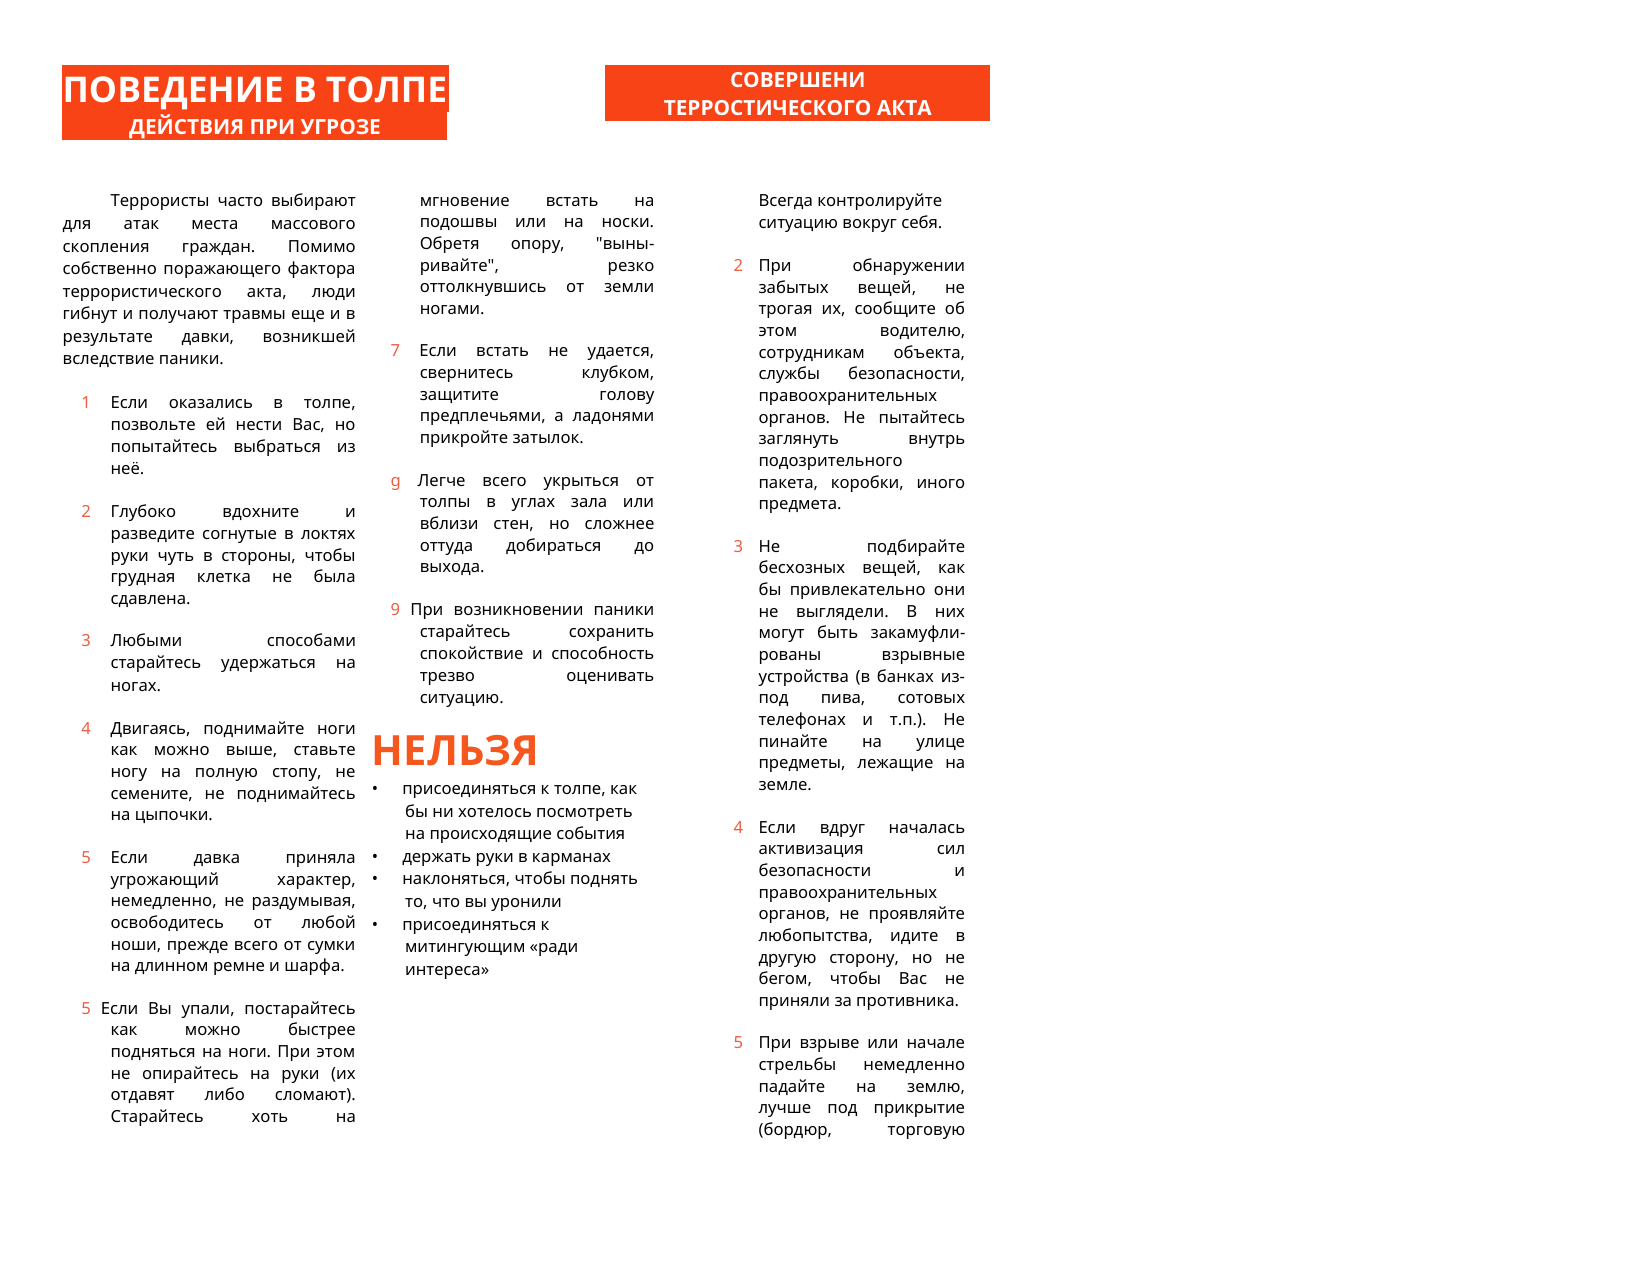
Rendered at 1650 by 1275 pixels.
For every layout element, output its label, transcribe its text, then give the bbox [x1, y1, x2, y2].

text 9 При возникновении паники старайтесь сохранить спокойствие и способность трезво оценивать ситуацию. [390, 598, 654, 708]
list При обнаружении забытых вещей, не трогая их, сообщите об этом водителю, сотрудникам объекта, службы безопасности, правоохранительных органов. Не пытайтесь заглянуть внутрь подозрительного пакета, коробки, иного предмета. [733, 254, 965, 514]
list Если вдруг началась активизация сил безопасности и правоохранительных органов, не проявляйте любопытства, идите в другую сторону, но не бегом, чтобы Вас не приняли за противника. [733, 816, 965, 1011]
list Если оказались в толпе, позвольте ей нести Вас, но попытайтесь выбраться из неё. [81, 391, 356, 479]
text ПОВЕДЕНИЕ В ТОЛПЕ [62, 65, 449, 112]
list присоединяться к толпе, как бы ни хотелось посмотреть на происходящие события [372, 776, 654, 844]
list Глубоко вдохните и разведите согнутые в локтях руки чуть в стороны, чтобы грудная клетка не была сдавлена. [81, 500, 356, 609]
list Любыми способами старайтесь удержаться на ногах. [81, 629, 356, 696]
text НЕЛЬЗЯ [372, 721, 654, 776]
text ДЕЙСТВИЯ ПРИ УГРОЗЕ СОВЕРШЕНИ ТЕРРОСТИЧЕСКОГО АКТА [62, 112, 447, 140]
text g Легче всего укрыться от толпы в углах зала или вблизи стен, но сложнее оттуда добираться до выхода. [390, 469, 654, 577]
list наклоняться, чтобы поднять то, что вы уронили [372, 867, 654, 912]
list Если давка приняла угрожающий характер, немедленно, не раздумывая, освободитесь от любой ноши, прежде всего от сумки на длинном ремне и шарфа. [81, 846, 356, 976]
text Террористы часто выбирают для атак места массового скопления граждан. Помимо собственно поражающего фактора террористического акта, люди гибнут и получают травмы еще и в результате давки, возникшей вследствие паники. [62, 189, 356, 369]
list держать руки в карманах [372, 844, 654, 867]
text 5 Если Вы упали, постарайтесь как можно быстрее подняться на ноги. При этом не опирайтесь на руки (их отдавят либо сломают). Старайтесь хоть на мгновение встать на подошвы или на носки. Обретя опору, "выныривайте", резко оттолкнувшись от земли ногами. [81, 997, 356, 1127]
list Двигаясь, поднимайте ноги как можно выше, ставьте ногу на полную стопу, не семените, не поднимайтесь на цыпочки. [81, 717, 356, 825]
text 5 Если Вы упали, постарайтесь как можно быстрее подняться на ноги. При этом не опирайтесь на руки (их отдавят либо сломают). Старайтесь хоть на мгновение встать на подошвы или на носки. Обретя опору, "выныривайте", резко оттолкнувшись от земли ногами. [390, 189, 654, 319]
text ДЕЙСТВИЯ ПРИ УГРОЗЕ СОВЕРШЕНИ ТЕРРОСТИЧЕСКОГО АКТА [605, 65, 990, 121]
text Всегда контролируйте ситуацию вокруг себя. [758, 189, 992, 233]
list Не подбирайте бесхозных вещей, как бы привлекательно они не выглядели. В них могут быть закамуфлированы взрывные устройства (в банках из-под пива, сотовых телефонах и т.п.). Не пинайте на улице предметы, лежащие на земле. [733, 535, 965, 795]
text 7 Если встать не удается, свернитесь клубком, защитите голову предплечьями, а ладонями прикройте затылок. [390, 339, 654, 448]
list присоединяться к митингующим «ради интереса» [372, 912, 654, 980]
